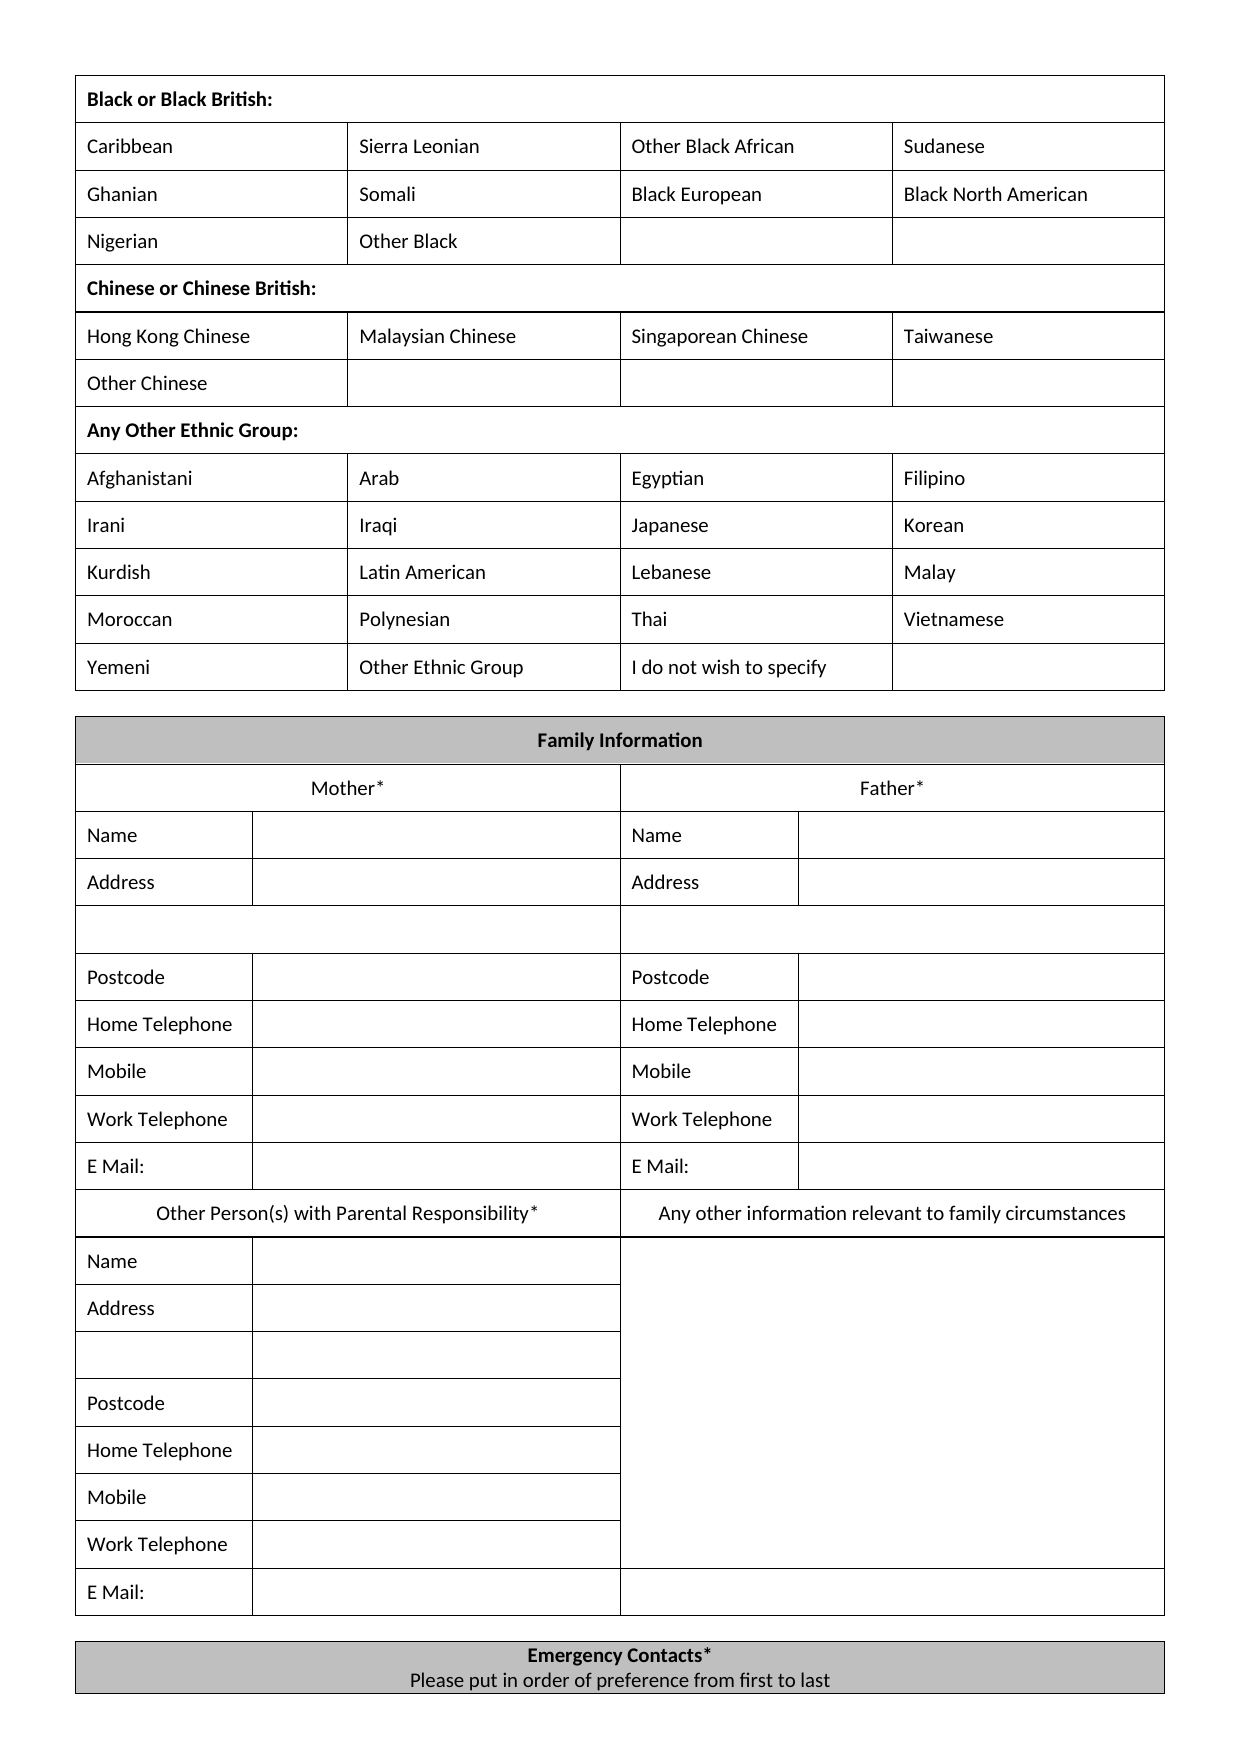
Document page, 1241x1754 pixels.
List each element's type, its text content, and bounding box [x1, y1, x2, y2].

table_cell Lebanese [621, 549, 892, 595]
table_cell [799, 859, 1164, 905]
table_cell Other Person(s) with Parental Responsibility* [76, 1190, 620, 1236]
table_cell Caribbean [76, 123, 347, 169]
table_cell Name [621, 812, 798, 858]
table_cell [621, 1238, 1164, 1567]
table_cell [253, 1521, 620, 1567]
table_cell Kurdish [76, 549, 347, 595]
table_cell Black or Black British: [76, 76, 1164, 122]
table_cell Other Ethnic Group [348, 644, 620, 690]
table_cell [253, 1143, 620, 1189]
table_cell Any Other Ethnic Group: [76, 407, 1164, 453]
table_cell [799, 812, 1164, 858]
table_cell E Mail: [76, 1569, 252, 1615]
table_cell Polynesian [348, 596, 620, 642]
table_cell Somali [348, 171, 620, 217]
table_cell [253, 954, 620, 1000]
table_cell [893, 218, 1164, 264]
table_cell [253, 812, 620, 858]
table_cell [253, 1001, 620, 1047]
table_cell Sierra Leonian [348, 123, 620, 169]
table_cell Malay [893, 549, 1164, 595]
table_cell Ghanian [76, 171, 347, 217]
table_cell I do not wish to specify [621, 644, 892, 690]
table_cell Name [76, 812, 252, 858]
table_cell Iraqi [348, 502, 620, 548]
table_cell Address [621, 859, 798, 905]
table_cell Afghanistani [76, 454, 347, 501]
table_cell Egyptian [621, 454, 892, 501]
table_cell [253, 1474, 620, 1520]
table_cell [253, 1427, 620, 1473]
table_cell Arab [348, 454, 620, 501]
table_cell [253, 1285, 620, 1331]
table_cell Mother* [76, 765, 620, 811]
table_cell Moroccan [76, 596, 347, 642]
table_cell Japanese [621, 502, 892, 548]
table_cell Taiwanese [893, 313, 1164, 359]
table_cell Korean [893, 502, 1164, 548]
table_cell Latin American [348, 549, 620, 595]
table_cell E Mail: [76, 1143, 252, 1189]
table_cell [621, 906, 1164, 953]
table_cell [621, 218, 892, 264]
table_cell Work Telephone [621, 1096, 798, 1142]
table_cell [621, 360, 892, 406]
table_cell E Mail: [621, 1143, 798, 1189]
table_cell [799, 1048, 1164, 1094]
table_cell Other Black African [621, 123, 892, 169]
table_cell [253, 1096, 620, 1142]
table_cell [253, 1332, 620, 1378]
table_cell Work Telephone [76, 1096, 252, 1142]
table_cell [799, 954, 1164, 1000]
table_cell [621, 1569, 1164, 1615]
table_cell Yemeni [76, 644, 347, 690]
table_cell Home Telephone [76, 1001, 252, 1047]
table_cell Any other information relevant to family circumstances [621, 1190, 1164, 1236]
table_cell Postcode [621, 954, 798, 1000]
table_cell Address [76, 859, 252, 905]
table_cell Singaporean Chinese [621, 313, 892, 359]
table_cell Filipino [893, 454, 1164, 501]
table_header Emergency Contacts* Please put in order of preference from first to last [76, 1642, 1164, 1693]
table_cell [253, 859, 620, 905]
table_cell Postcode [76, 1379, 252, 1426]
table_cell Address [76, 1285, 252, 1331]
table_cell Mobile [76, 1474, 252, 1520]
table_cell Postcode [76, 954, 252, 1000]
table_cell [253, 1569, 620, 1615]
table_cell [348, 360, 620, 406]
table_cell [799, 1143, 1164, 1189]
table_cell [799, 1096, 1164, 1142]
table_cell Mobile [76, 1048, 252, 1094]
table_cell Nigerian [76, 218, 347, 264]
table_cell Other Chinese [76, 360, 347, 406]
table_cell Vietnamese [893, 596, 1164, 642]
table_cell Name [76, 1238, 252, 1284]
table_cell Malaysian Chinese [348, 313, 620, 359]
table_cell Home Telephone [76, 1427, 252, 1473]
table_cell Chinese or Chinese British: [76, 265, 1164, 311]
table_cell [253, 1379, 620, 1426]
table_cell [893, 360, 1164, 406]
table_cell Black North American [893, 171, 1164, 217]
table_cell Father* [621, 765, 1164, 811]
table_cell Black European [621, 171, 892, 217]
table_cell [76, 1332, 252, 1378]
table_cell Home Telephone [621, 1001, 798, 1047]
table_cell [253, 1238, 620, 1284]
table_cell [893, 644, 1164, 690]
table_cell [253, 1048, 620, 1094]
table_cell Irani [76, 502, 347, 548]
table_cell Work Telephone [76, 1521, 252, 1567]
table_cell Sudanese [893, 123, 1164, 169]
table_cell Mobile [621, 1048, 798, 1094]
table_cell Hong Kong Chinese [76, 313, 347, 359]
table_cell [76, 906, 620, 953]
table_cell Thai [621, 596, 892, 642]
table_header Family Information [76, 717, 1164, 763]
table_cell [799, 1001, 1164, 1047]
table_cell Other Black [348, 218, 620, 264]
